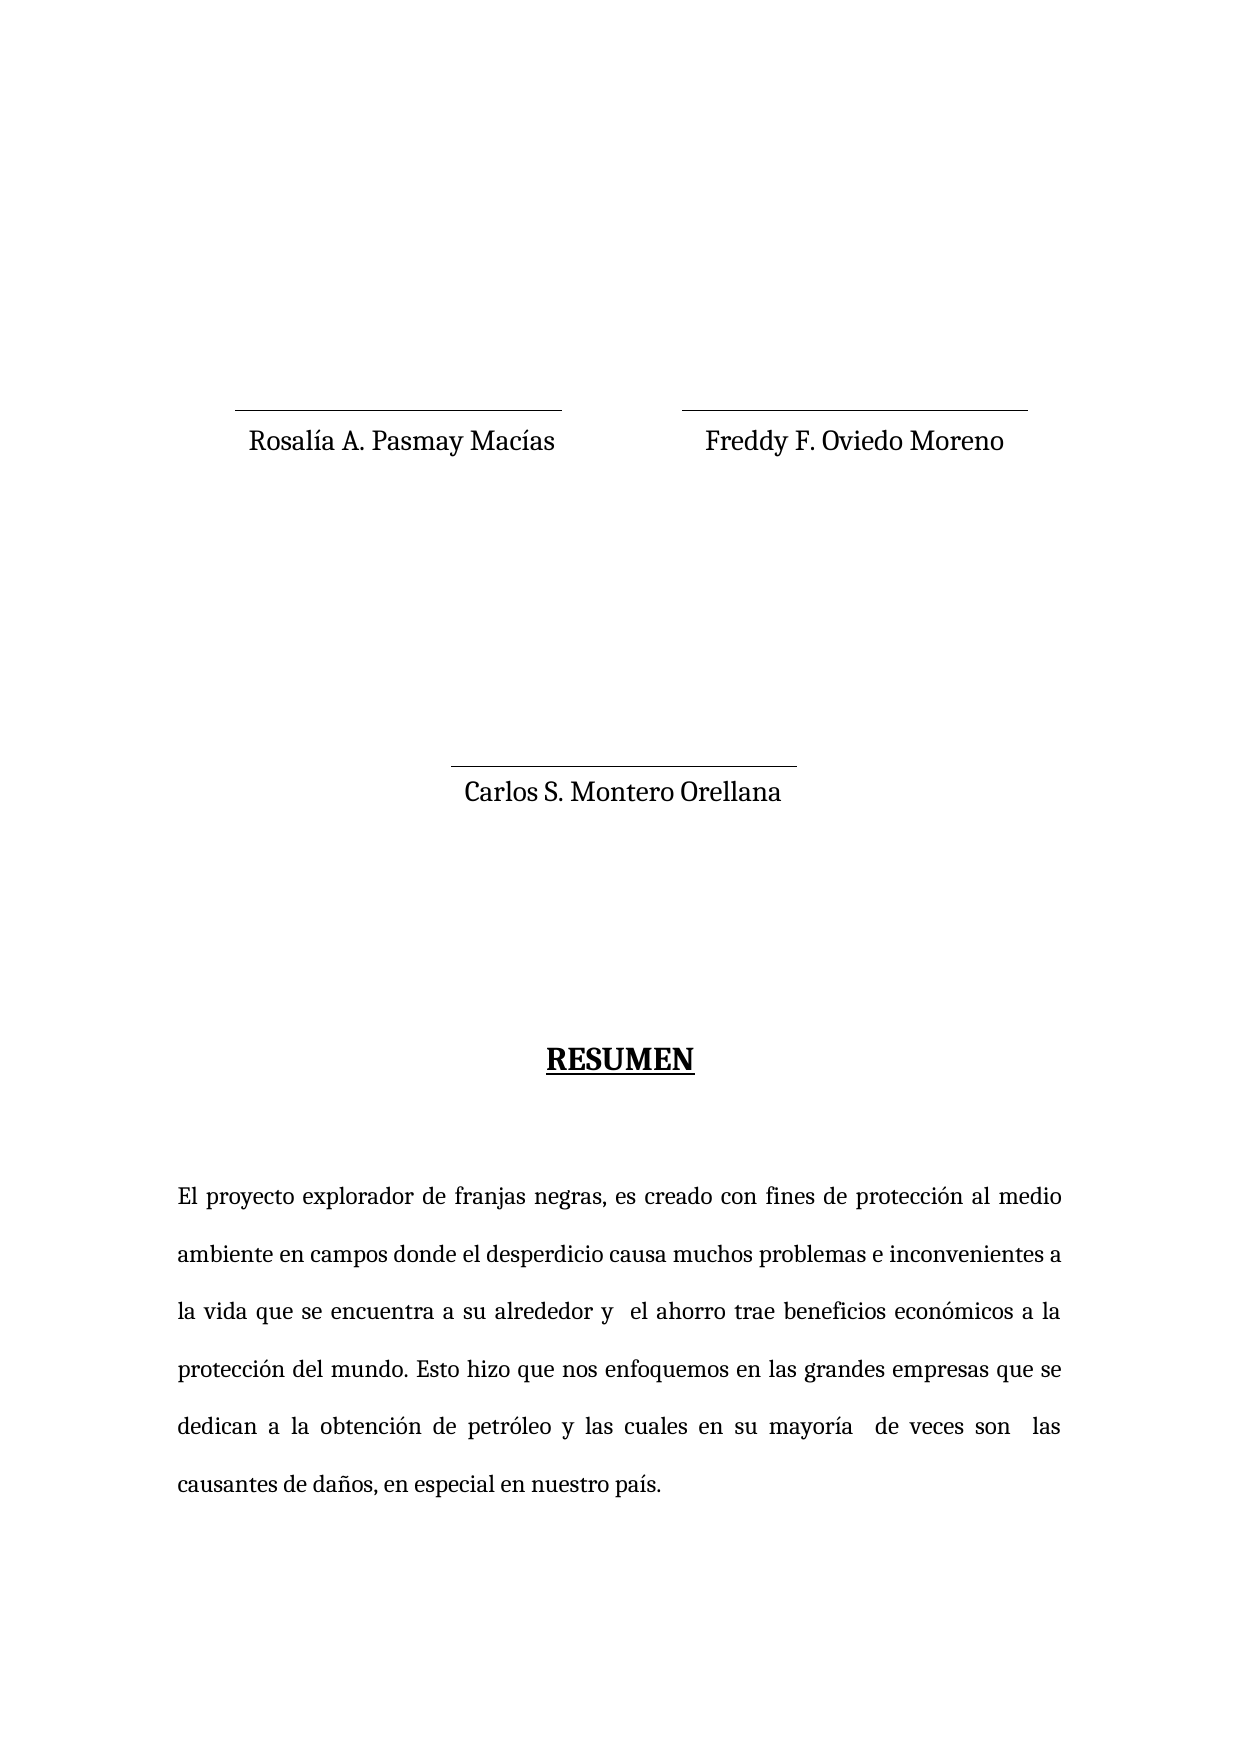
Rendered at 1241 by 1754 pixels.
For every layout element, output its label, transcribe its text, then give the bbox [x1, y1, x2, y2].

text Rosalía A. Pasmay Macías Freddy F. Oviedo Moreno [177, 424, 1063, 457]
text RESUMEN [177, 1040, 1063, 1078]
text Carlos S. Montero Orellana [177, 775, 1063, 808]
text El proyecto explorador de franjas negras, es creado con fines de protección al medio ambiente en campos donde el desperdicio causa muchos problemas e inconvenientes a la vida que se encuentra a su alrededor y el ahorro trae beneficios económicos a la protección del mundo. Esto hizo que nos enfoquemos en las grandes empresas que se dedican a la obtención de petróleo y las cuales en su mayoría de veces son las causantes de daños, en especial en nuestro país. [177, 1182, 1063, 1498]
